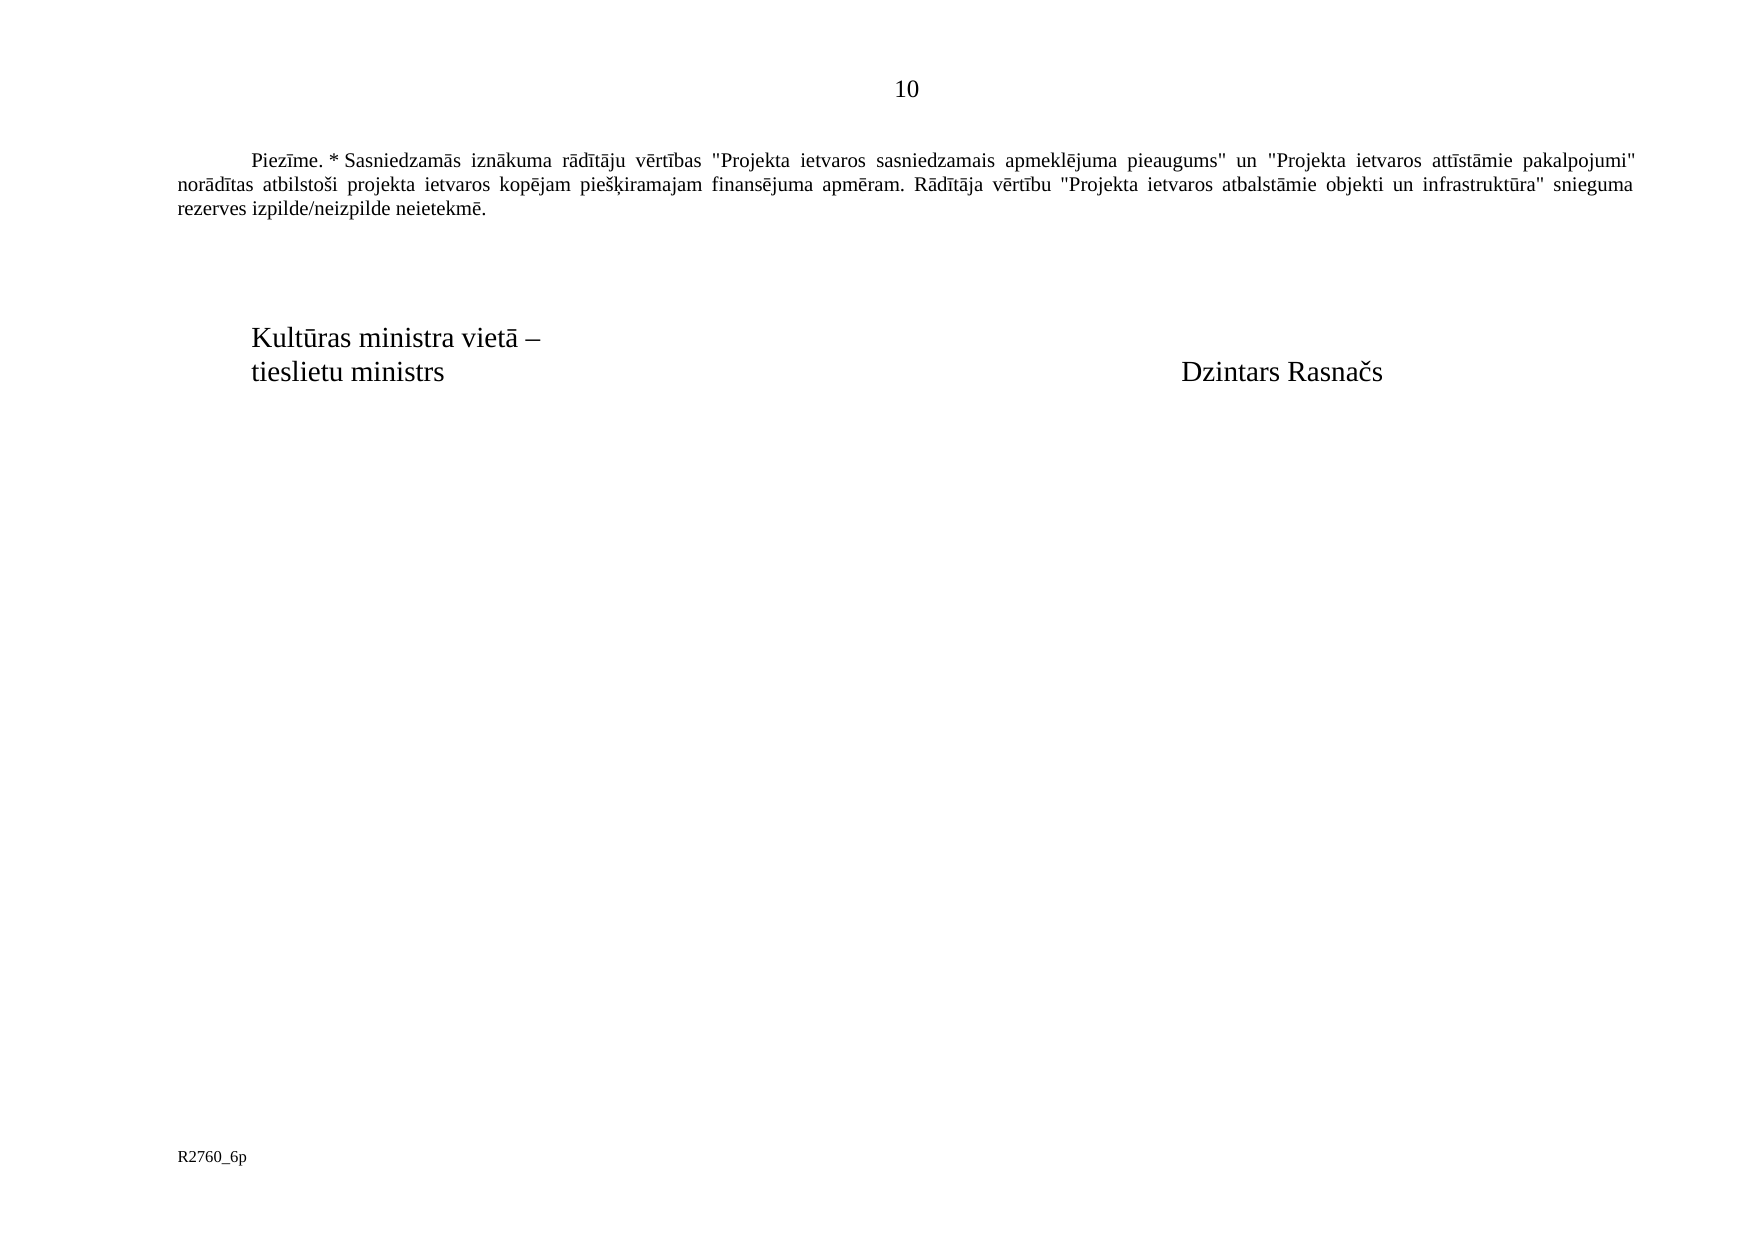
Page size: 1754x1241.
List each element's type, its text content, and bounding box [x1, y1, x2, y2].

text Piezīme. * Sasniedzamās iznākuma rādītāju vērtības "Projekta ietvaros sasniedzamais apmeklējuma pieaugums" un "Projekta ietvaros attīstāmie pakalpojumi" norādītas atbilstoši projekta ietvaros kopējam piešķiramajam finansējuma apmēram. Rādītāja vērtību "Projekta ietvaros atbalstāmie objekti un infrastruktūra" snieguma rezerves izpilde/neizpilde neietekmē. [177, 148, 1636, 220]
text Kultūras ministra vietā – [177, 321, 1636, 354]
text tieslietu ministrs Dzintars Rasnačs [177, 354, 1636, 388]
